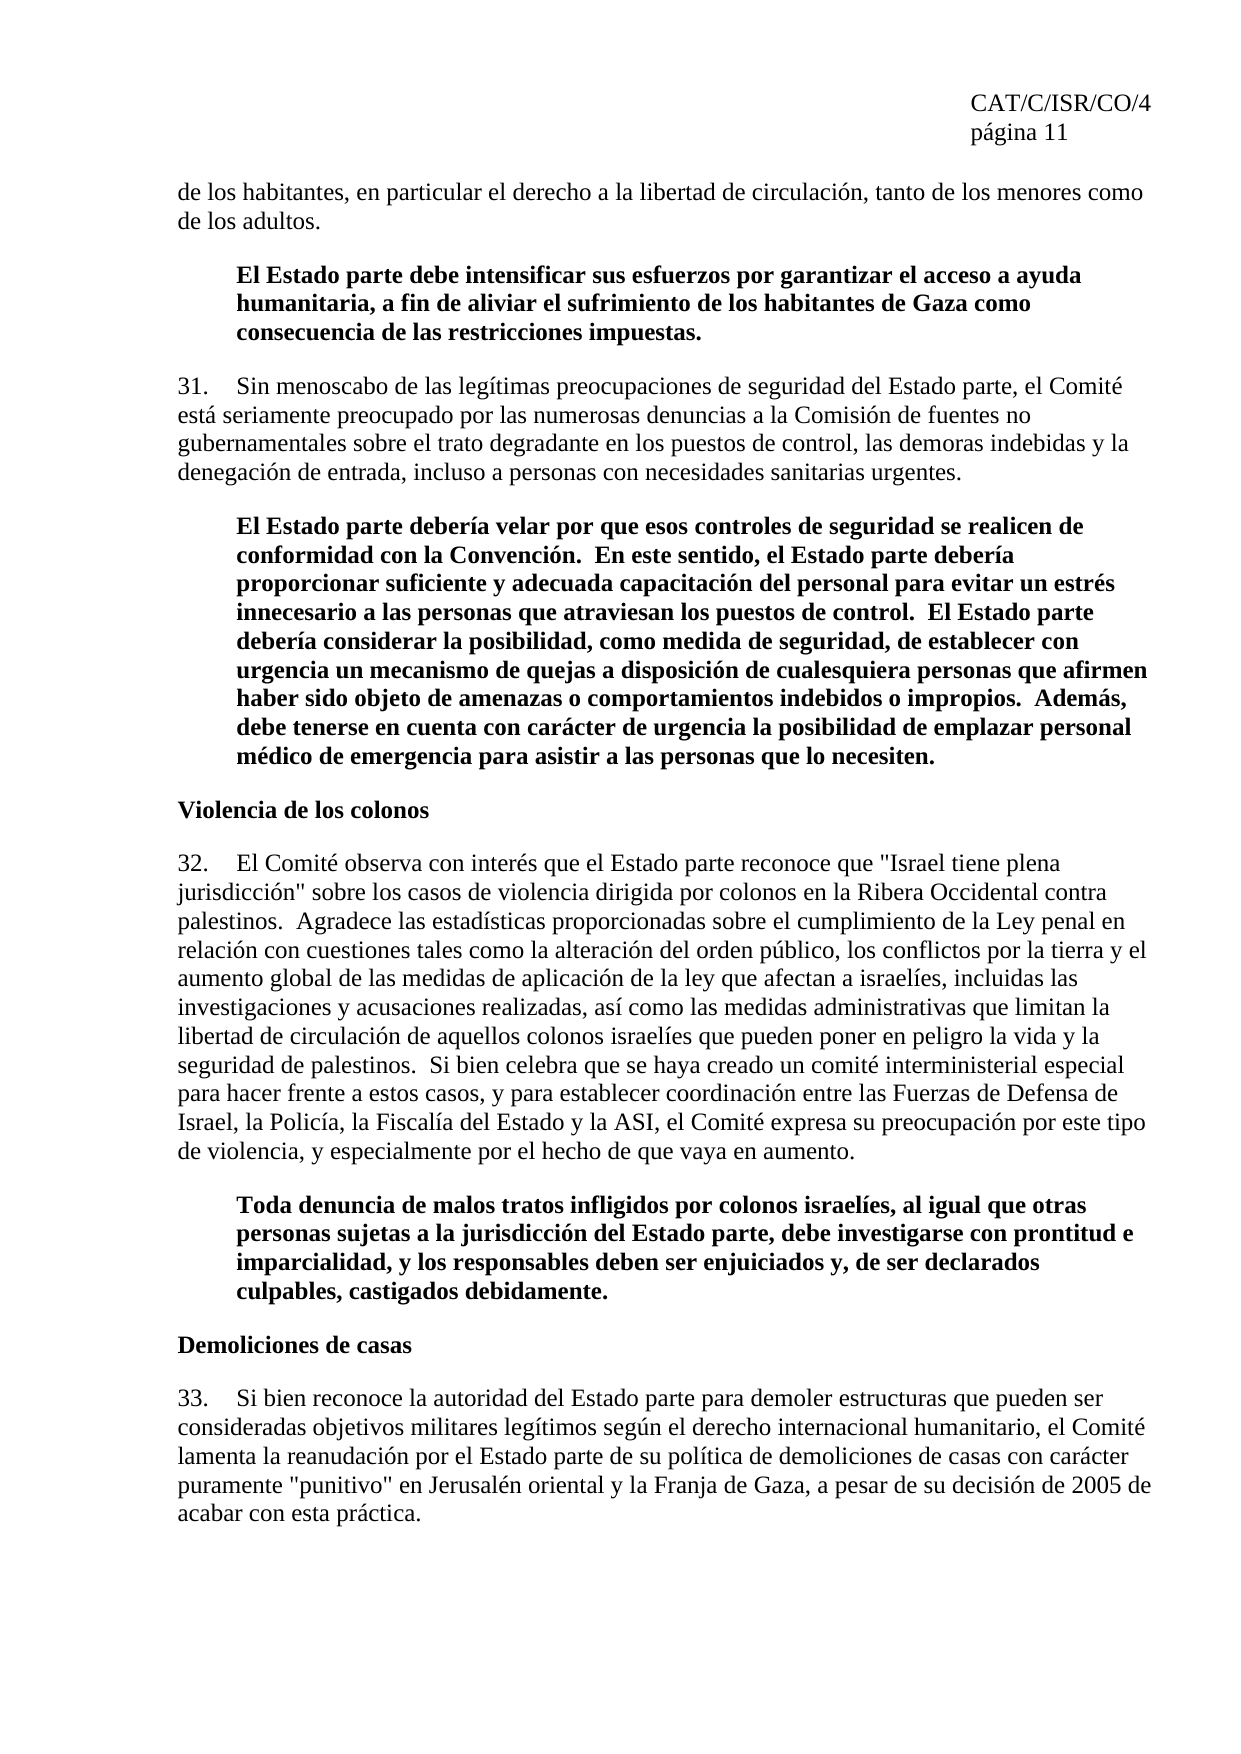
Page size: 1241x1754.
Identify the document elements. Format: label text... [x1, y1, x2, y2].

text 31. Sin menoscabo de las legítimas preocupaciones de seguridad del Estado parte, el Comité está seriamente preocupado por las numerosas denuncias a la Comisión de fuentes no gubernamentales sobre el trato degradante en los puestos de control, las demoras indebidas y la denegación de entrada, incluso a personas con necesidades sanitarias urgentes. [177, 371, 1152, 486]
text El Estado parte debería velar por que esos controles de seguridad se realicen de conformidad con la Convención. En este sentido, el Estado parte debería proporcionar suficiente y adecuada capacitación del personal para evitar un estrés innecesario a las personas que atraviesan los puestos de control. El Estado parte debería considerar la posibilidad, como medida de seguridad, de establecer con urgencia un mecanismo de quejas a disposición de cualesquiera personas que afirmen haber sido objeto de amenazas o comportamientos indebidos o impropios. Además, debe tenerse en cuenta con carácter de urgencia la posibilidad de emplazar personal médico de emergencia para asistir a las personas que lo necesiten. [236, 511, 1152, 770]
text El Estado parte debe intensificar sus esfuerzos por garantizar el acceso a ayuda humanitaria, a fin de aliviar el sufrimiento de los habitantes de Gaza como consecuencia de las restricciones impuestas. [236, 260, 1152, 346]
text Demoliciones de casas [177, 1330, 1152, 1358]
text 32. El Comité observa con interés que el Estado parte reconoce que "Israel tiene plena jurisdicción" sobre los casos de violencia dirigida por colonos en la Ribera Occidental contra palestinos. Agradece las estadísticas proporcionadas sobre el cumplimiento de la Ley penal en relación con cuestiones tales como la alteración del orden público, los conflictos por la tierra y el aumento global de las medidas de aplicación de la ley que afectan a israelíes, incluidas las investigaciones y acusaciones realizadas, así como las medidas administrativas que limitan la libertad de circulación de aquellos colonos israelíes que pueden poner en peligro la vida y la seguridad de palestinos. Si bien celebra que se haya creado un comité interministerial especial para hacer frente a estos casos, y para establecer coordinación entre las Fuerzas de Defensa de Israel, la Policía, la Fiscalía del Estado y la ASI, el Comité expresa su preocupación por este tipo de violencia, y especialmente por el hecho de que vaya en aumento. [177, 848, 1152, 1165]
text Violencia de los colonos [177, 795, 1152, 823]
text Toda denuncia de malos tratos infligidos por colonos israelíes, al igual que otras personas sujetas a la jurisdicción del Estado parte, debe investigarse con prontitud e imparcialidad, y los responsables deben ser enjuiciados y, de ser declarados culpables, castigados debidamente. [236, 1190, 1152, 1305]
text 33. Si bien reconoce la autoridad del Estado parte para demoler estructuras que pueden ser consideradas objetivos militares legítimos según el derecho internacional humanitario, el Comité lamenta la reanudación por el Estado parte de su política de demoliciones de casas con carácter puramente "punitivo" en Jerusalén oriental y la Franja de Gaza, a pesar de su decisión de 2005 de acabar con esta práctica. [177, 1383, 1152, 1527]
